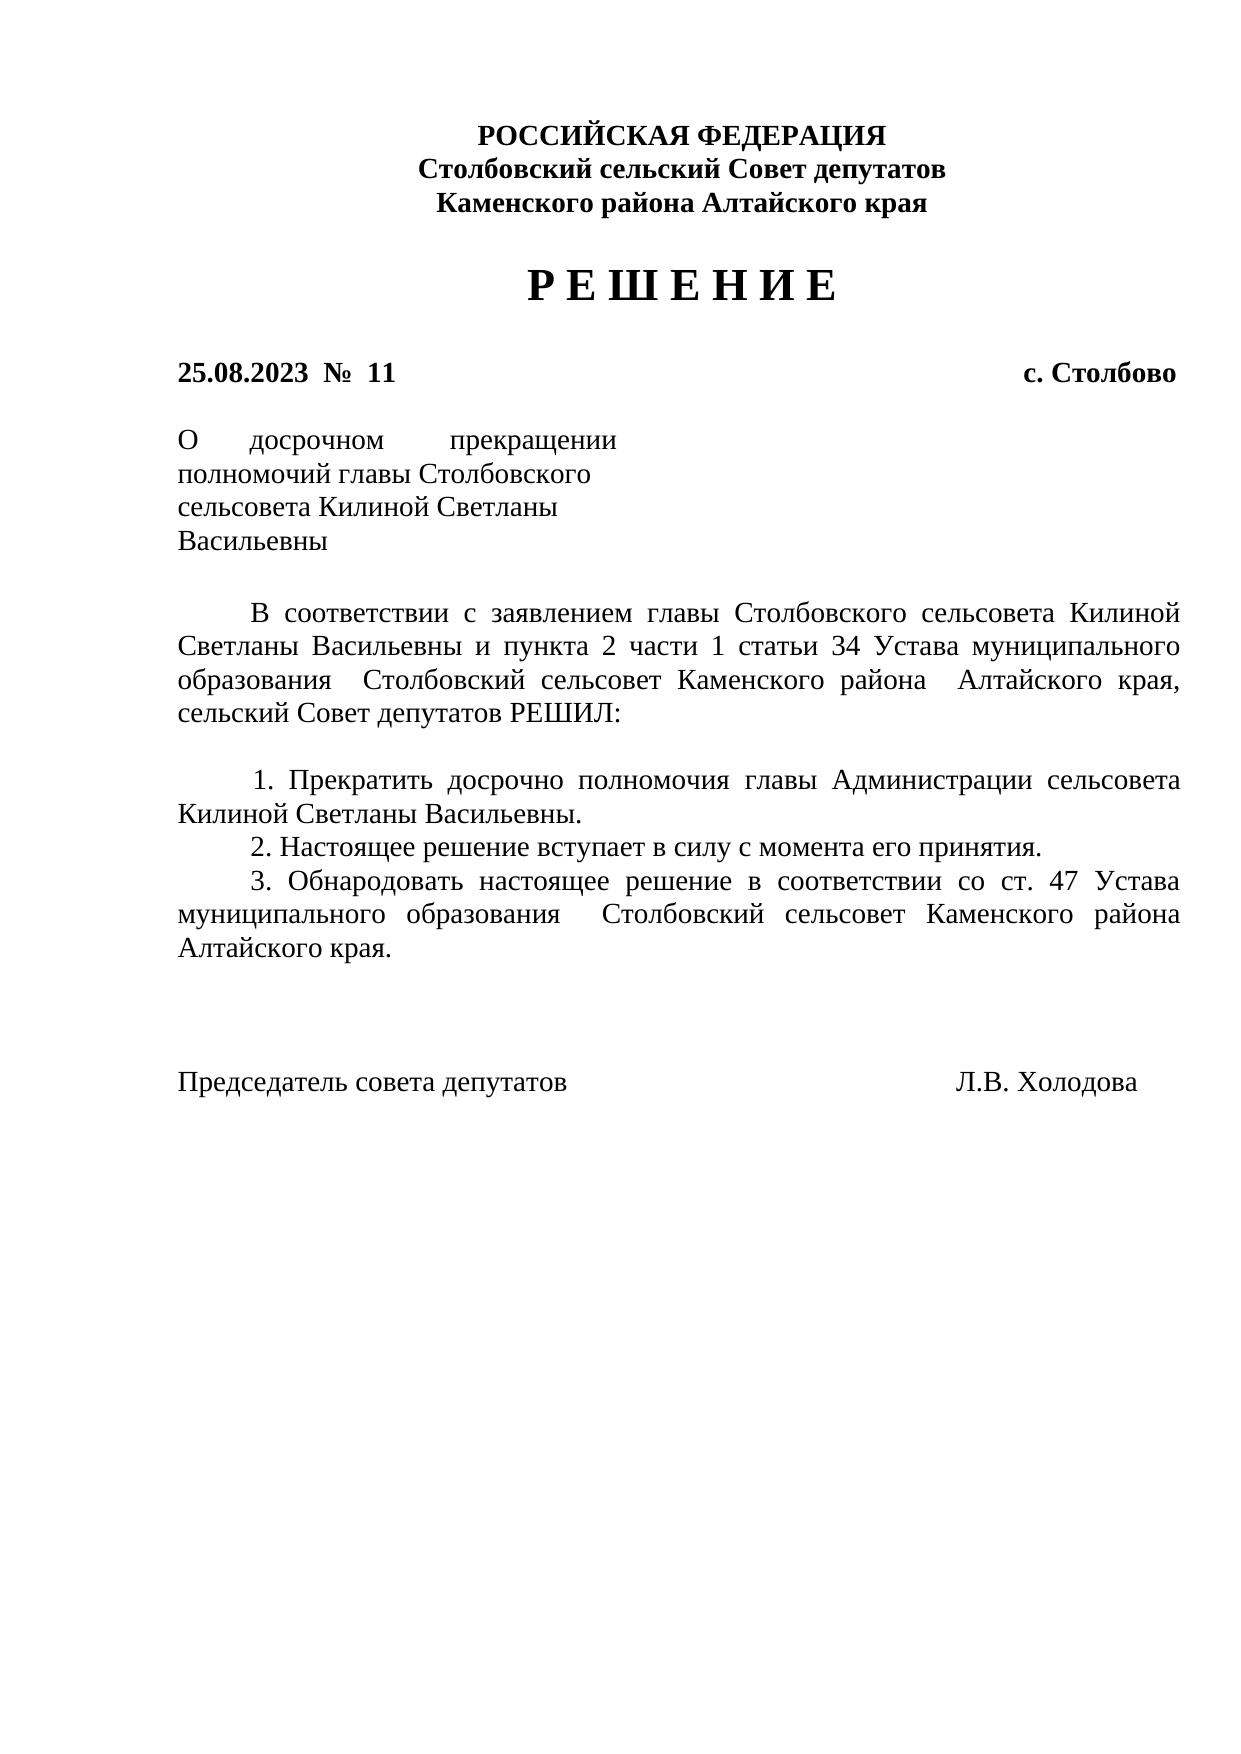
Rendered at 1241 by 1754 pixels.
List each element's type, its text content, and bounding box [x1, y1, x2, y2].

title 1. Прекратить досрочно полномочия главы Администрации сельсовета Килиной Светланы Васильевны. [177, 762, 1181, 829]
table_header О досрочном прекращении полномочий главы Столбовского сельсовета Килиной Светланы Васильевны [166, 422, 667, 595]
text Председатель совета депутатов Л.В. Холодова [177, 1064, 1181, 1098]
text 2. Настоящее решение вступает в силу с момента его принятия. [177, 829, 1181, 863]
text 25.08.2023 № 11 с. Столбово [177, 355, 1185, 389]
text В соответствии с заявлением главы Столбовского сельсовета Килиной Светланы Васильевны и пункта 2 части 1 статьи 34 Устава муниципального образования Столбовский сельсовет Каменского района Алтайского края, сельский Совет депутатов РЕШИЛ: [177, 595, 1181, 729]
table_header РОССИЙСКАЯ ФЕДЕРАЦИЯ Столбовский сельский Совет депутатов Каменского района Алтайского края Р Е Ш Е Н И Е [166, 118, 1213, 355]
text 3. Обнародовать настоящее решение в соответствии со ст. 47 Устава муниципального образования Столбовский сельсовет Каменского района Алтайского края. [177, 863, 1181, 964]
